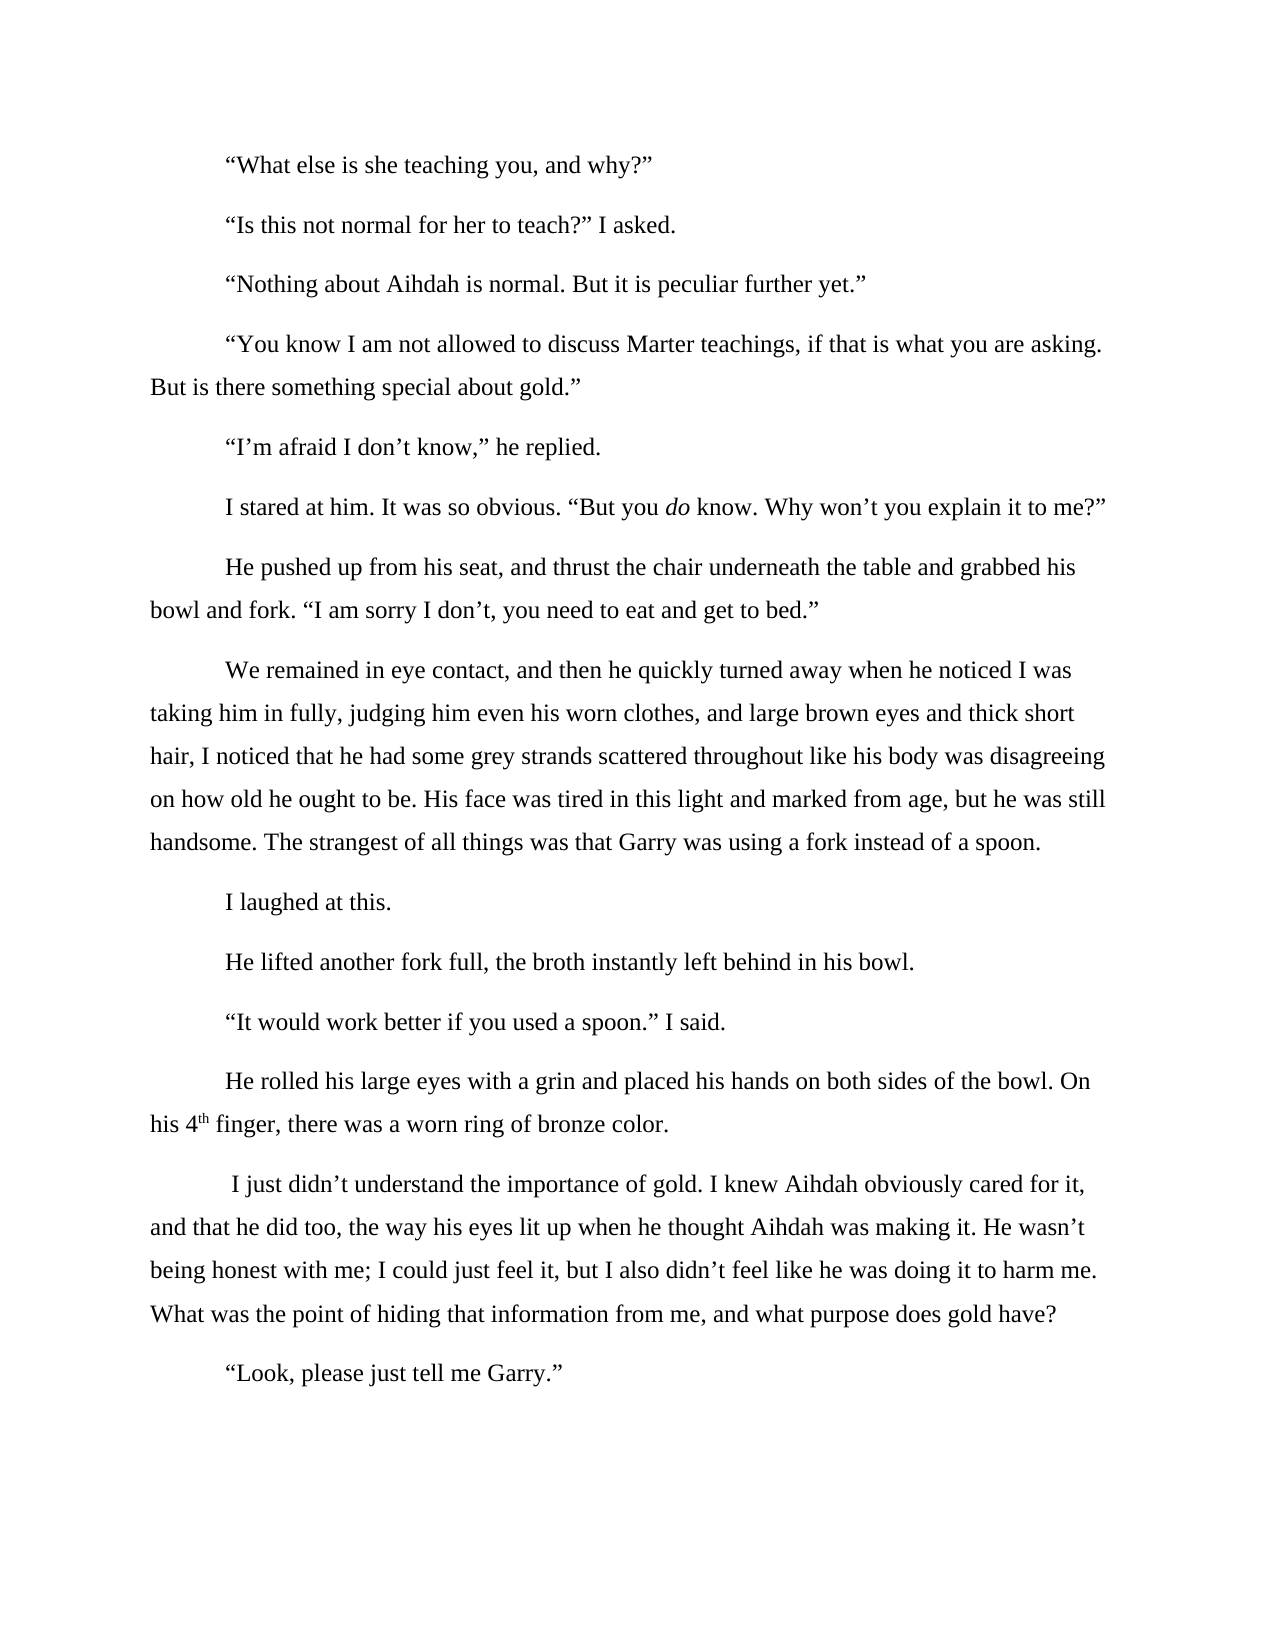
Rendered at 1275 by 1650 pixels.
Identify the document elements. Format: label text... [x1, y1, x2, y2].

text “Nothing about Aihdah is normal. But it is peculiar further yet.” [150, 269, 1125, 298]
text “You know I am not allowed to discuss Marter teachings, if that is what you are asking. But is there something special about gold.” [150, 329, 1125, 401]
text “Is this not normal for her to teach?” I asked. [150, 210, 1125, 238]
text “What else is she teaching you, and why?” [150, 150, 1125, 179]
text “I’m afraid I don’t know,” he replied. [150, 432, 1125, 461]
text He lifted another fork full, the broth instantly left behind in his bowl. [150, 947, 1125, 976]
text I just didn’t understand the importance of gold. I knew Aihdah obviously cared for it, and that he did too, the way his eyes lit up when he thought Aihdah was making it. He wasn’t being honest with me; I could just feel it, but I also didn’t feel like he was doing it to harm me. What was the point of hiding that information from me, and what purpose does gold have? [150, 1169, 1125, 1327]
text I laughed at this. [150, 887, 1125, 916]
text I stared at him. It was so obvious. “But you do know. Why won’t you explain it to me?” [150, 492, 1125, 521]
text “It would work better if you used a spoon.” I said. [150, 1007, 1125, 1035]
text He pushed up from his seat, and thrust the chair underneath the table and grabbed his bowl and fork. “I am sorry I don’t, you need to eat and get to bed.” [150, 552, 1125, 624]
text He rolled his large eyes with a grin and placed his hands on both sides of the bowl. On his 4th finger, there was a worn ring of bronze color. [150, 1066, 1125, 1138]
text “Look, please just tell me Garry.” [150, 1358, 1125, 1387]
text We remained in eye contact, and then he quickly turned away when he noticed I was taking him in fully, judging him even his worn clothes, and large brown eyes and thick short hair, I noticed that he had some grey strands scattered throughout like his body was disagreeing on how old he ought to be. His face was tired in this light and marked from age, but he was still handsome. The strangest of all things was that Garry was using a fork instead of a spoon. [150, 655, 1125, 856]
